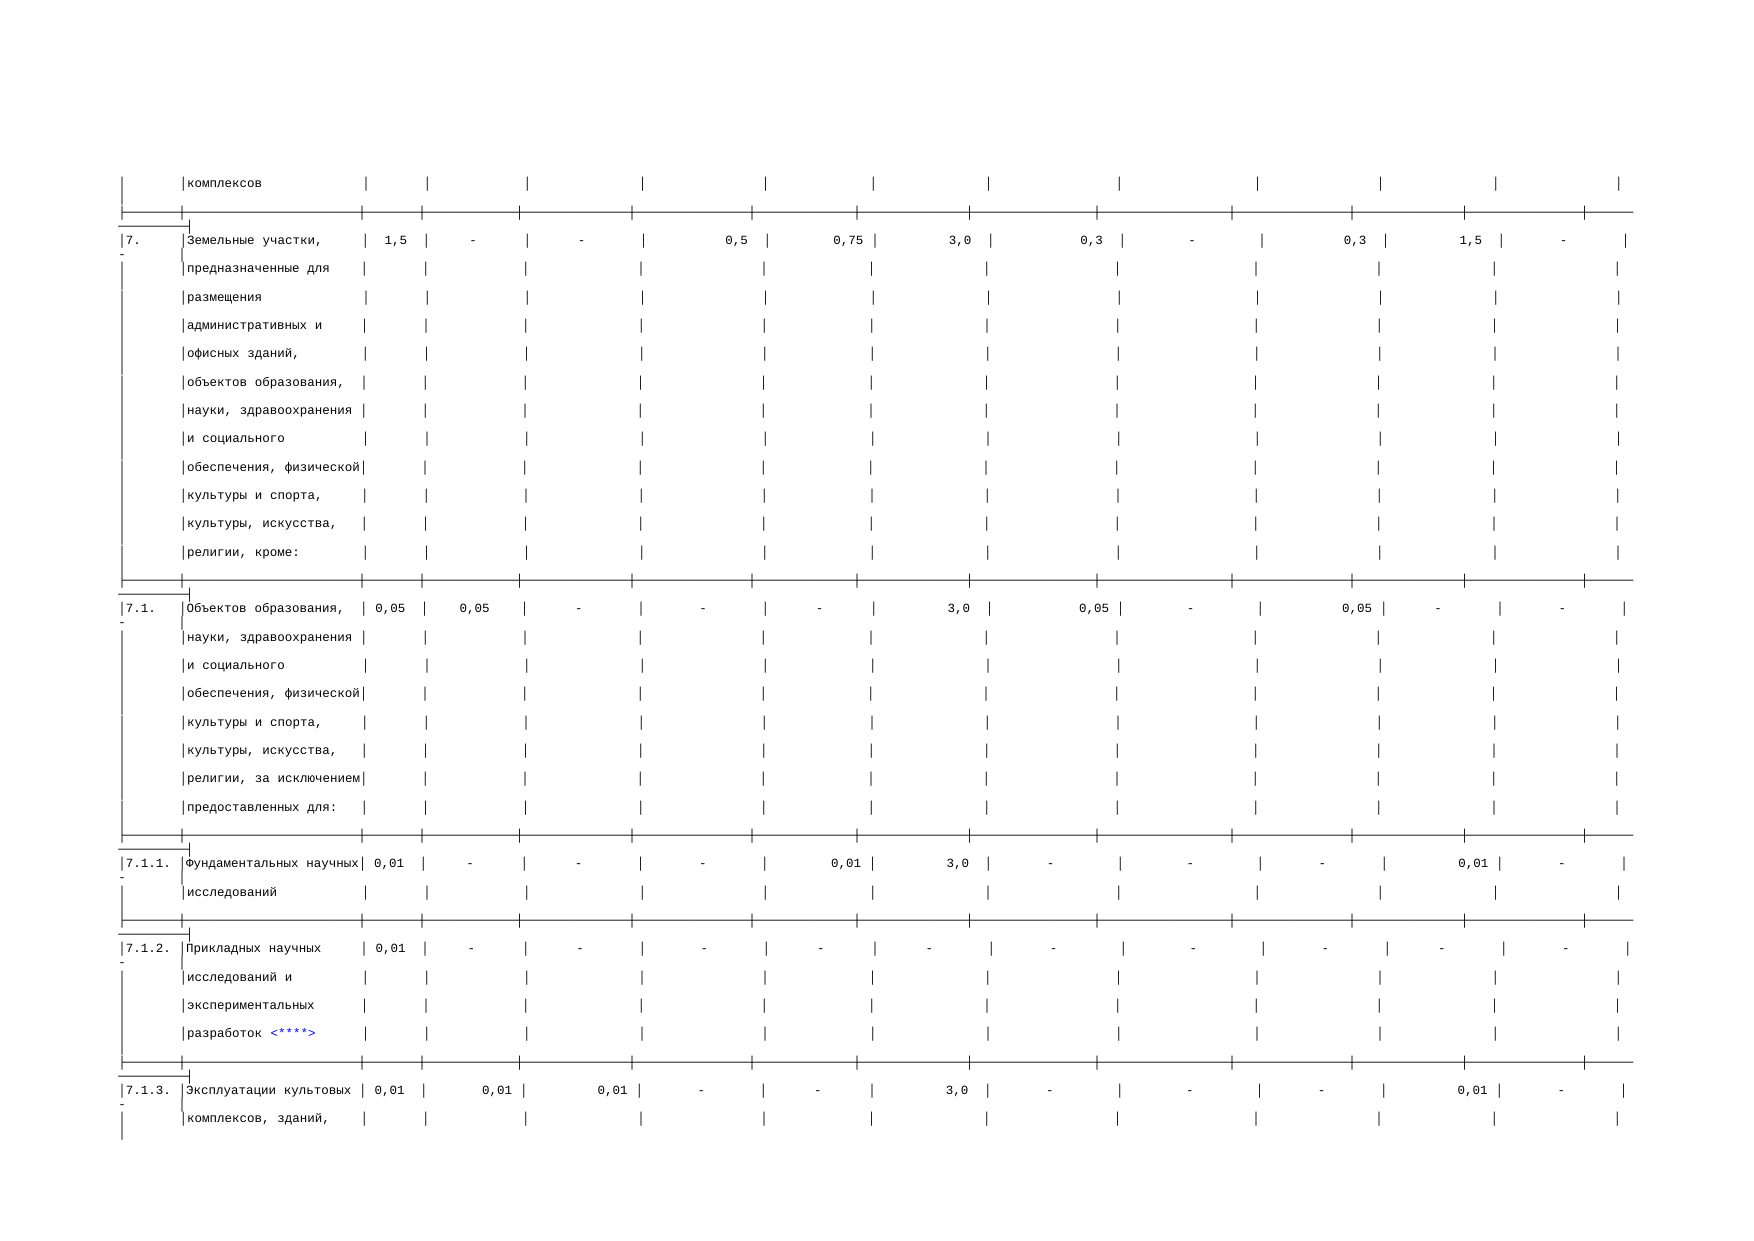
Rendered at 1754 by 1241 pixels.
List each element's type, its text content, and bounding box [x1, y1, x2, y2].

text │ │предназначенные для │ │ │ │ │ │ │ │ │ │ │ │ │ [118, 262, 1636, 291]
text │ │культуры, искусства, │ │ │ │ │ │ │ │ │ │ │ │ │ [118, 517, 1636, 546]
text │ │исследований │ │ │ │ │ │ │ │ │ │ │ │ │ [122, 886, 1636, 914]
text │ │культуры и спорта, │ │ │ │ │ │ │ │ │ │ │ │ │ [122, 489, 1636, 517]
text │ │обеспечения, физической│ │ │ │ │ │ │ │ │ │ │ │ │ [122, 461, 1636, 489]
text │ │культуры и спорта, │ │ │ │ │ │ │ │ │ │ │ │ │ [122, 716, 1636, 744]
text │ │исследований и │ │ │ │ │ │ │ │ │ │ │ │ │ [122, 971, 1636, 999]
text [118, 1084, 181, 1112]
text │ │культуры, искусства, │ │ │ │ │ │ │ │ │ │ │ │ │ [122, 744, 1636, 772]
text │ │предоставленных для: │ │ │ │ │ │ │ │ │ │ │ │ │ [122, 801, 1636, 829]
text │ │религии, за исключением│ │ │ │ │ │ │ │ │ │ │ │ │ [118, 772, 1636, 801]
text │ │разработок <****> │ │ │ │ │ │ │ │ │ │ │ │ │ [118, 1027, 1636, 1056]
text │ │и социального │ │ │ │ │ │ │ │ │ │ │ │ │ [118, 432, 1636, 461]
text │ │науки, здравоохранения │ │ │ │ │ │ │ │ │ │ │ │ │ [122, 631, 1636, 659]
text │7.1.2. │Прикладных научных │ 0,01 │ - │ - │ - │ - │ - │ - │ - │ - │ - │ - │ - │ [118, 942, 1636, 971]
text │ │объектов образования, │ │ │ │ │ │ │ │ │ │ │ │ │ [122, 376, 1636, 404]
text │7.1.1. │Фундаментальных научных│ 0,01 │ - │ - │ - │ 0,01 │ 3,0 │ - │ - │ - │ 0,01 │ - │ - │ [118, 857, 1636, 886]
text │7.1.3. │Эксплуатации культовых │ 0,01 │ 0,01 │ 0,01 │ - │ - │ 3,0 │ - │ - │ - │ 0,01 │ - │ - │ [182, 1084, 1636, 1112]
text │ │комплексов │ │ │ │ │ │ │ │ │ │ │ │ │ [118, 177, 1636, 206]
text │ │комплексов, зданий, │ │ │ │ │ │ │ │ │ │ │ │ │ [118, 1112, 1636, 1141]
text │ │науки, здравоохранения │ │ │ │ │ │ │ │ │ │ │ │ │ [122, 404, 1636, 432]
text │ │административных и │ │ │ │ │ │ │ │ │ │ │ │ │ [122, 319, 1636, 347]
text │ │экспериментальных │ │ │ │ │ │ │ │ │ │ │ │ │ [122, 999, 1636, 1027]
text │7.1. │Объектов образования, │ 0,05 │ 0,05 │ - │ - │ - │ 3,0 │ 0,05 │ - │ 0,05 │ - │ - │ - │ [118, 602, 1636, 631]
text │7. │Земельные участки, │ 1,5 │ - │ - │ 0,5 │ 0,75 │ 3,0 │ 0,3 │ - │ 0,3 │ 1,5 │ - │ - │ [118, 234, 1636, 262]
text │ │и социального │ │ │ │ │ │ │ │ │ │ │ │ │ [122, 659, 1636, 687]
text │ │религии, кроме: │ │ │ │ │ │ │ │ │ │ │ │ │ [122, 546, 1636, 574]
text │ │офисных зданий, │ │ │ │ │ │ │ │ │ │ │ │ │ [118, 347, 1636, 376]
text │ │обеспечения, физической│ │ │ │ │ │ │ │ │ │ │ │ │ [118, 687, 1636, 716]
text │ │размещения │ │ │ │ │ │ │ │ │ │ │ │ │ [122, 291, 1636, 319]
